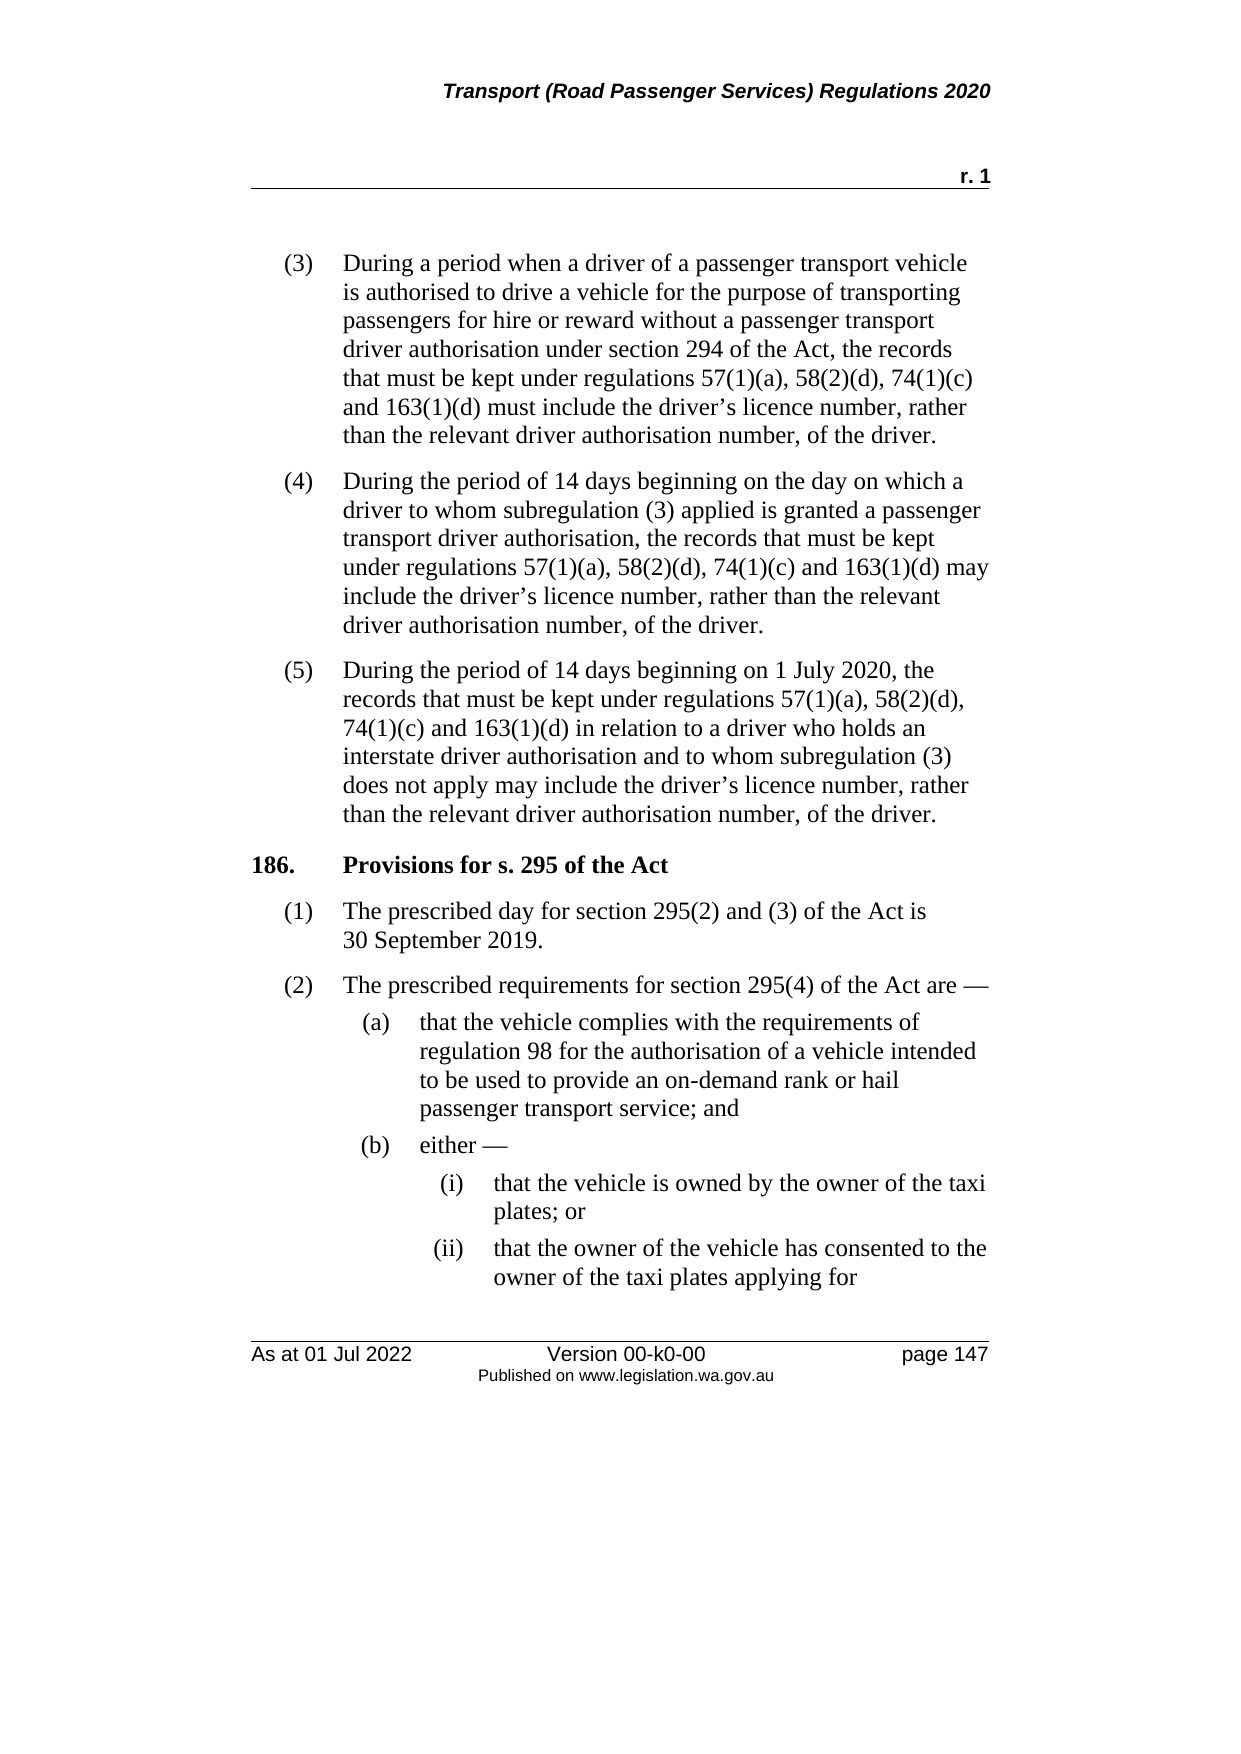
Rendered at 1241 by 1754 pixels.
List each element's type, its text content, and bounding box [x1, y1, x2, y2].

text (4) During the period of 14 days beginning on the day on which a driver to whom subregulation (3) applied is granted a passenger transport driver authorisation, the records that must be kept under regulations 57(1)(a), 58(2)(d), 74(1)(c) and 163(1)(d) may include the driver’s licence number, rather than the relevant driver authorisation number, of the driver. [251, 466, 989, 638]
text (1) The prescribed day for section 295(2) and (3) of the Act is 30 September 2019. [251, 896, 989, 953]
text (2) The prescribed requirements for section 295(4) of the Act are — [251, 970, 989, 999]
subtitle 186. Provisions for s. 295 of the Act [251, 851, 989, 879]
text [251, 1233, 989, 1291]
text (5) During the period of 14 days beginning on 1 July 2020, the records that must be kept under regulations 57(1)(a), 58(2)(d), 74(1)(c) and 163(1)(d) in relation to a driver who holds an interstate driver authorisation and to whom subregulation (3) does not apply may include the driver’s licence number, rather than the relevant driver authorisation number, of the driver. [251, 655, 989, 828]
text (i) that the vehicle is owned by the owner of the taxi plates; or [251, 1168, 989, 1225]
text (b) either — [251, 1131, 989, 1159]
text (3) During a period when a driver of a passenger transport vehicle is authorised to drive a vehicle for the purpose of transporting passengers for hire or reward without a passenger transport driver authorisation under section 294 of the Act, the records that must be kept under regulations 57(1)(a), 58(2)(d), 74(1)(c) and 163(1)(d) must include the driver’s licence number, rather than the relevant driver authorisation number, of the driver. [251, 248, 989, 449]
text (a) that the vehicle complies with the requirements of regulation 98 for the authorisation of a vehicle intended to be used to provide an on-demand rank or hail passenger transport service; and [251, 1007, 989, 1122]
